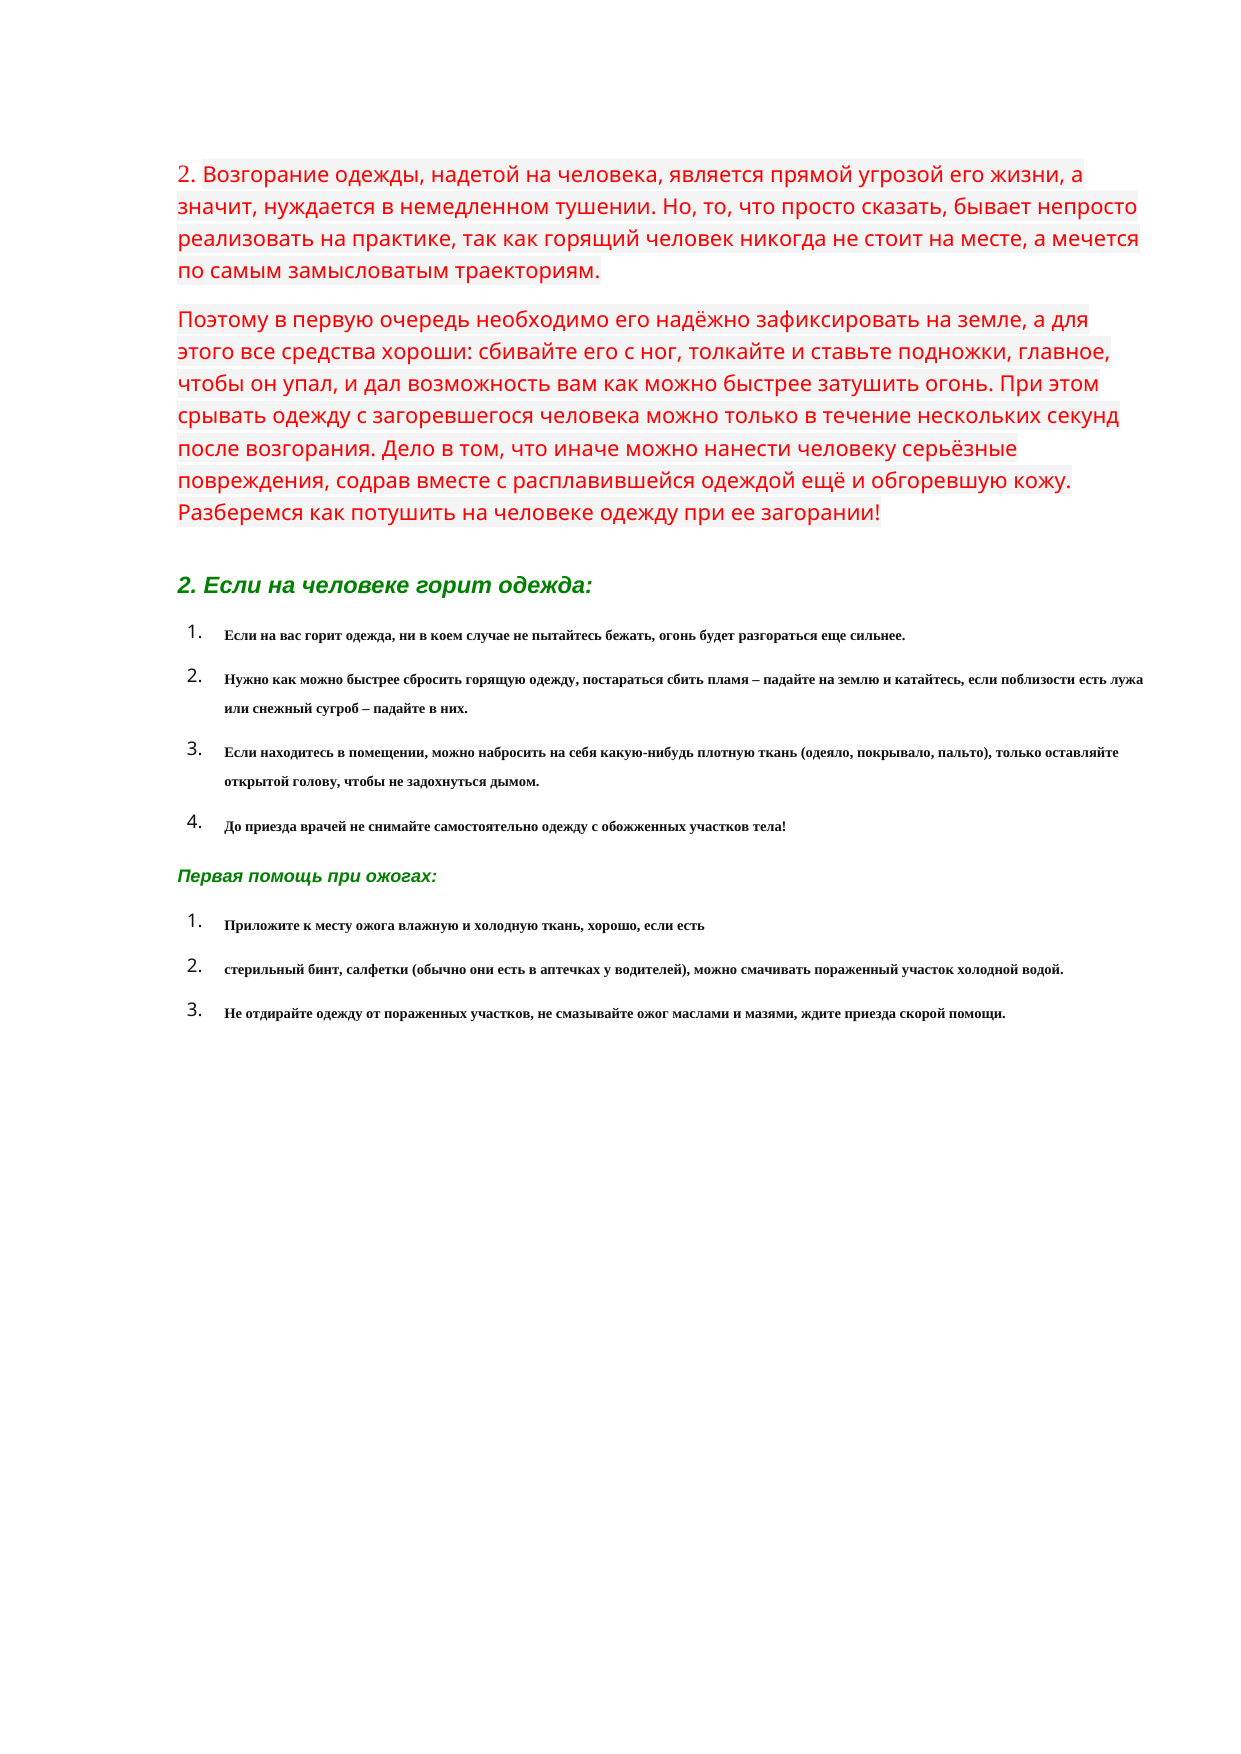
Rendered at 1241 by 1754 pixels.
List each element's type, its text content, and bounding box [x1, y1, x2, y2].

text Первая помощь при ожогах: [177, 850, 1152, 886]
list Не отдирайте одежду от пораженных участков, не смазывайте ожог маслами и мазями, ждите приезда скорой помощи. [187, 993, 1152, 1022]
list стерильный бинт, салфетки (обычно они есть в аптечках у водителей), можно смачивать пораженный участок холодной водой. [187, 949, 1152, 977]
text 2. Если на человеке горит одежда: [177, 552, 1152, 599]
list Если на вас горит одежда, ни в коем случае не пытайтесь бежать, огонь будет разгораться еще сильнее. [187, 615, 1152, 643]
text 2. Возгорание одежды, надетой на человека, является прямой угрозой его жизни, а значит, нуждается в немедленном тушении. Но, то, что просто сказать, бывает непросто реализовать на практике, так как горящий человек никогда не стоит на месте, а мечется по самым замысловатым траекториям. [177, 159, 1152, 285]
list Нужно как можно быстрее сбросить горящую одежду, постараться сбить пламя – падайте на землю и катайтесь, если поблизости есть лужа или снежный сугроб – падайте в них. [187, 659, 1152, 717]
list До приезда врачей не снимайте самостоятельно одежду с обожженных участков тела! [187, 805, 1152, 834]
list Приложите к месту ожога влажную и холодную ткань, хорошо, если есть [187, 904, 1152, 933]
list Если находитесь в помещении, можно набросить на себя какую-нибудь плотную ткань (одеяло, покрывало, пальто), только оставляйте открытой голову, чтобы не задохнуться дымом. [187, 732, 1152, 790]
text Поэтому в первую очередь необходимо его надёжно зафиксировать на земле, а для этого все средства хороши: сбивайте его с ног, толкайте и ставьте подножки, главное, чтобы он упал, и дал возможность вам как можно быстрее затушить огонь. При этом срывать одежду с загоревшегося человека можно только в течение нескольких секунд после возгорания. Дело в том, что иначе можно нанести человеку серьёзные повреждения, содрав вместе с расплавившейся одеждой ещё и обгоревшую кожу. Разберемся как потушить на человеке одежду при ее загорании! [177, 304, 1152, 527]
